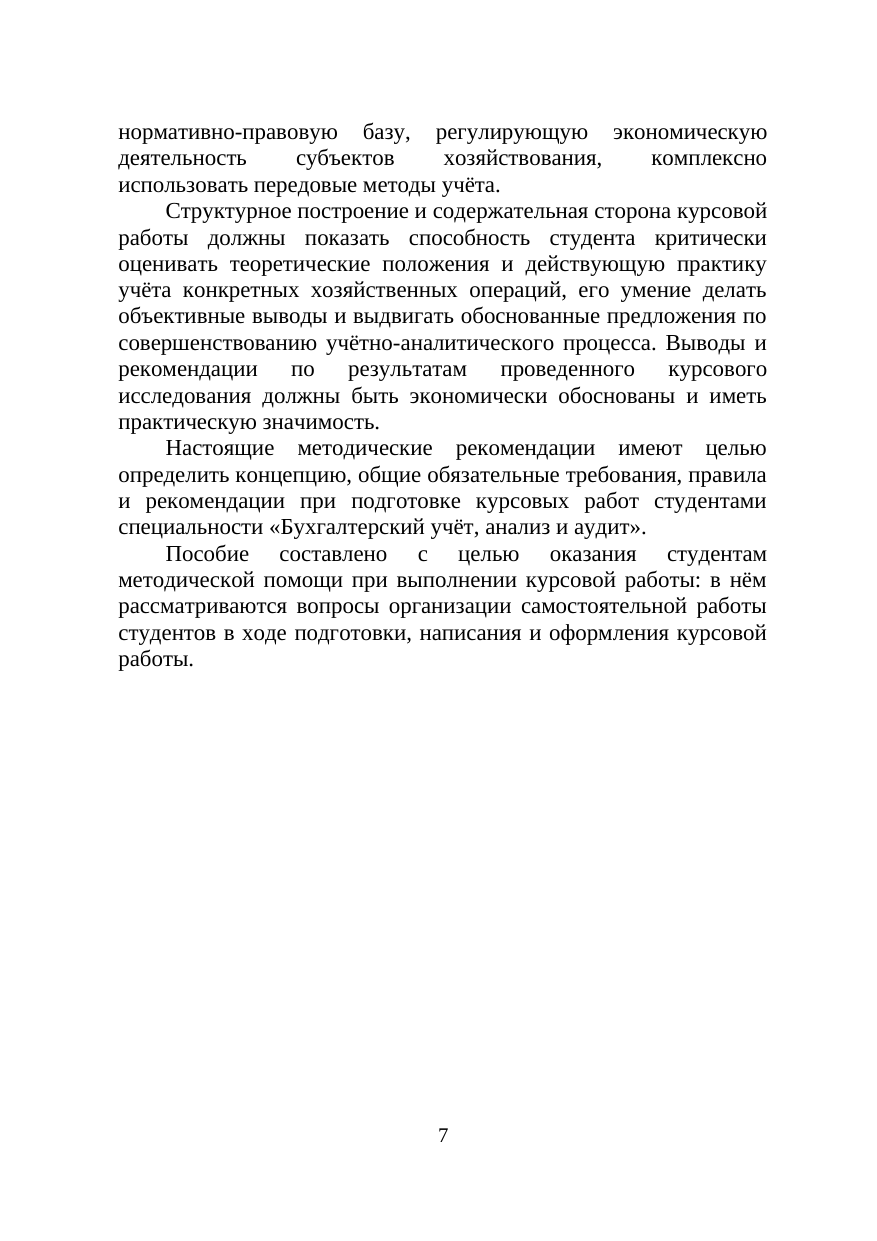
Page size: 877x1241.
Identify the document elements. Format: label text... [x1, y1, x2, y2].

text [118, 118, 768, 197]
text Структурное построение и содержательная сторона курсовой работы должны показать способность студента критически оценивать теоретические положения и действующую практику учёта конкретных хозяйственных операций, его умение делать объективные выводы и выдвигать обоснованные предложения по совершенствованию учётно-аналитического процесса. Выводы и рекомендации по результатам проведенного курсового исследования должны быть экономически обоснованы и иметь практическую значимость. [118, 197, 768, 434]
text Пособие составлено с целью оказания студентам методической помощи при выполнении курсовой работы: в нём рассматриваются вопросы организации самостоятельной работы студентов в ходе подготовки, написания и оформления курсовой работы. [118, 540, 768, 672]
text Настоящие методические рекомендации имеют целью определить концепцию, общие обязательные требования, правила и рекомендации при подготовке курсовых работ студентами специальности «Бухгалтерский учёт, анализ и аудит». [118, 434, 768, 540]
